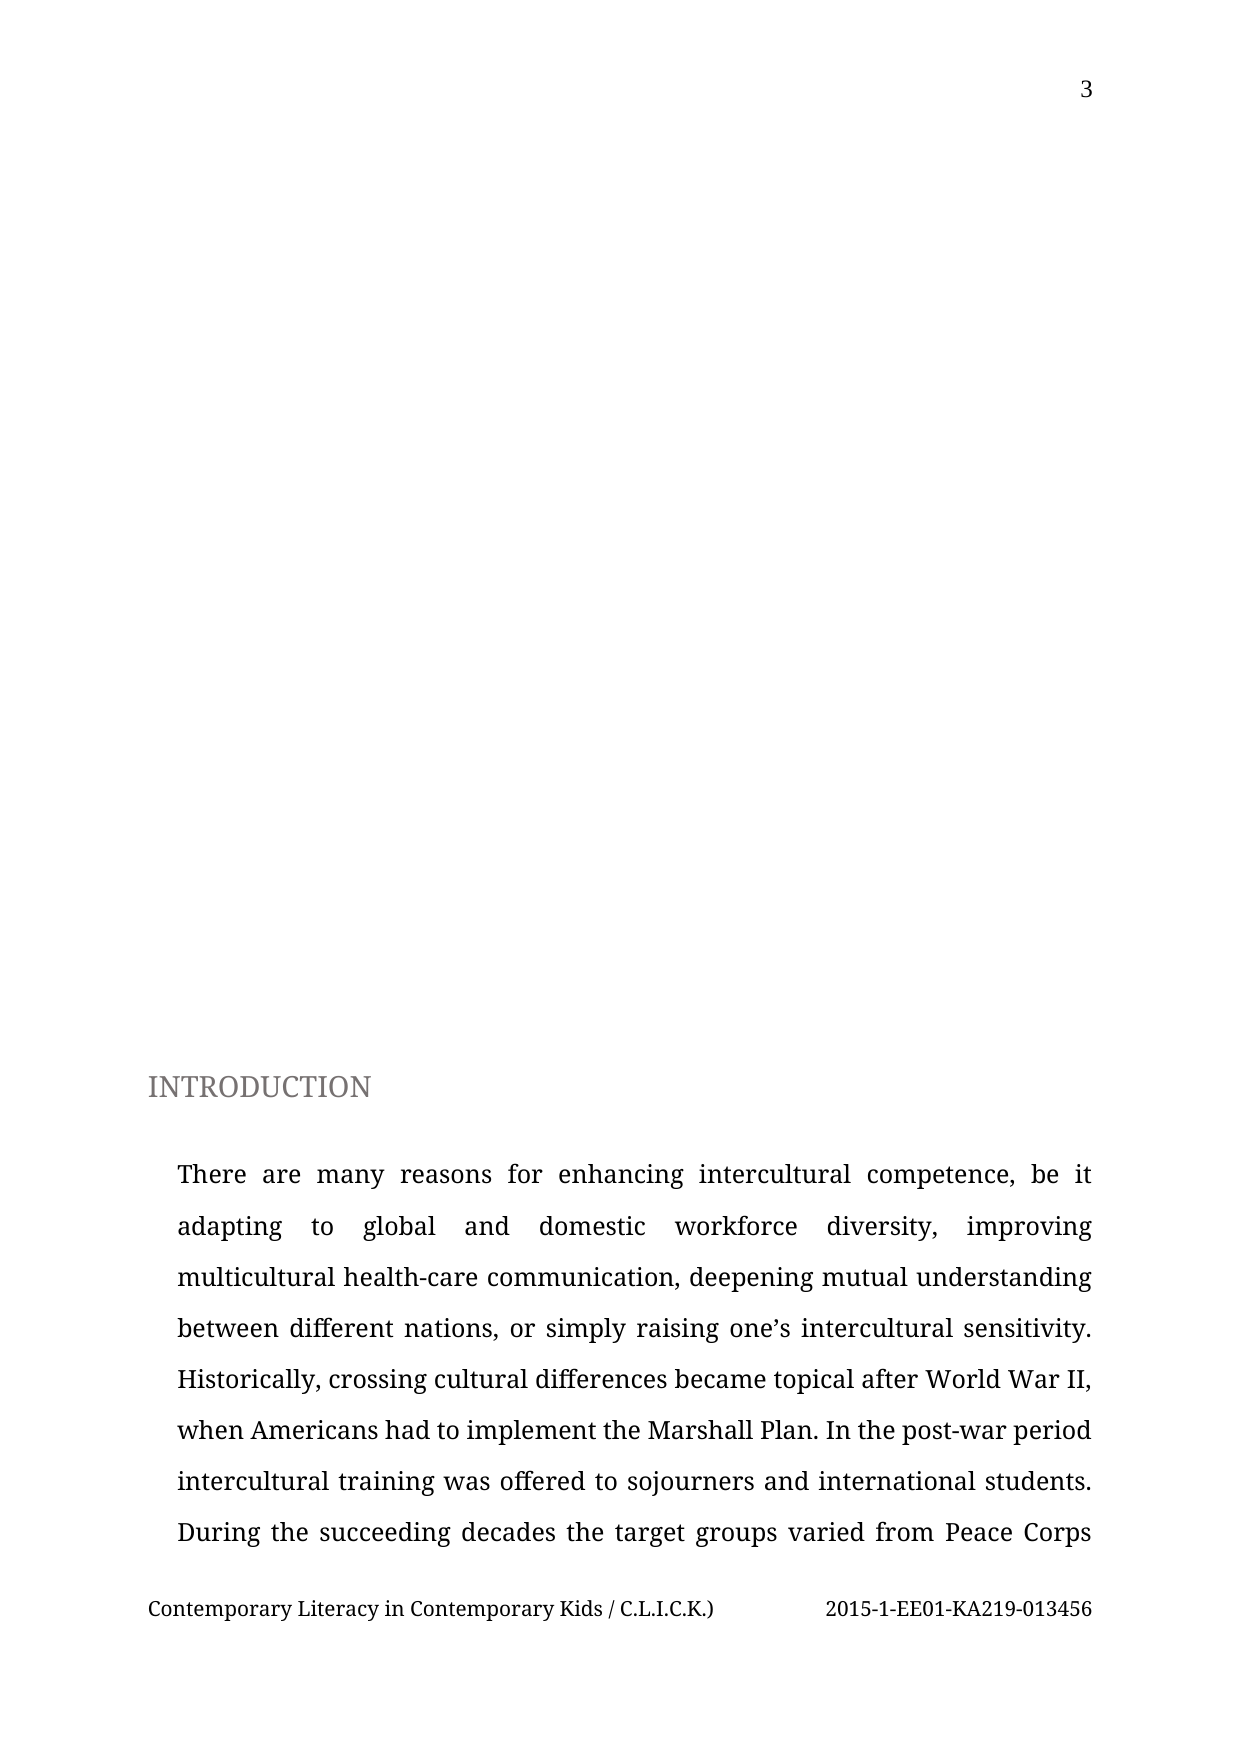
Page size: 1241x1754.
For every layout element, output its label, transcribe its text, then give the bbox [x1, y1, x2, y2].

text Introduction [148, 1066, 1093, 1106]
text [177, 1157, 1093, 1548]
